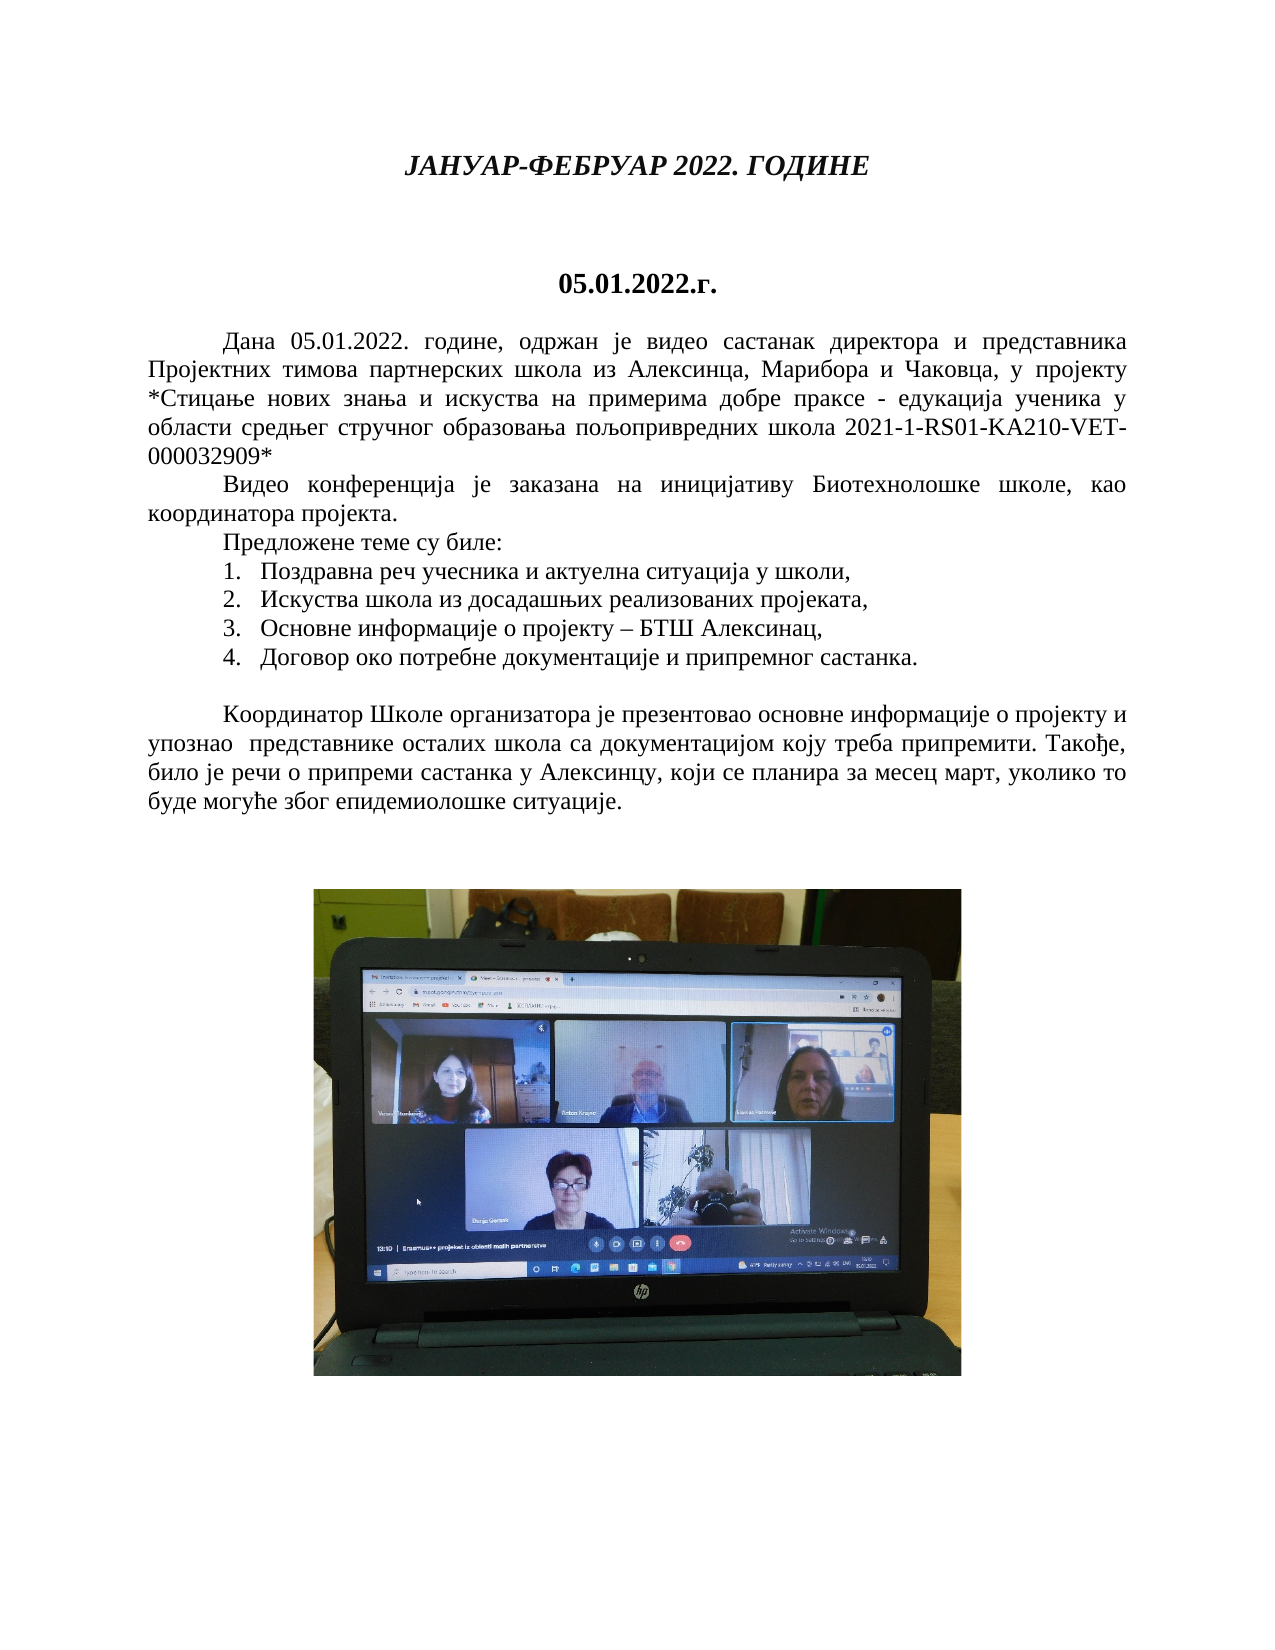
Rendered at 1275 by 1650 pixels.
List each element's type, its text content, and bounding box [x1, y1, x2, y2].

list Договор око потребне документације и припремног састанка. [223, 642, 1127, 671]
text Предложене теме су биле: [148, 527, 1127, 556]
list Искуства школа из досадашњих реализованих пројеката, [223, 584, 1127, 613]
text Дана 05.01.2022. године, одржан је видео састанак директора и представника Пројектних тимова партнерских школа из Алексинца, Марибора и Чаковца, у пројекту *Стицање нових знања и искуства на примерима добре праксе - едукација ученика у области средњег стручног образовања пољопривредних школа 2021-1-RS01-KA210-VET-000032909* [148, 326, 1127, 469]
list Поздравна реч учесника и актуелна ситуација у школи, [223, 556, 1127, 584]
text ЈАНУАР-ФЕБРУАР 2022. ГОДИНЕ [148, 148, 1127, 181]
text 05.01.2022.г. [148, 266, 1127, 300]
text Видео конференцијa је заказана на иницијативу Биотехнолошке школе, као координатора пројекта. [148, 469, 1127, 527]
picture [313, 889, 962, 1376]
text Координатор Школе организатора је презентовао основне информације о пројекту и упознао представнике осталих школа са документацијом коју треба припремити. Такође, било је речи о припреми састанка у Алексинцу, који се планира за месец март, уколико то буде могуће због епидемиолошке ситуације. [148, 699, 1127, 814]
list Основне информације о пројекту – БТШ Алексинац, [223, 613, 1127, 642]
